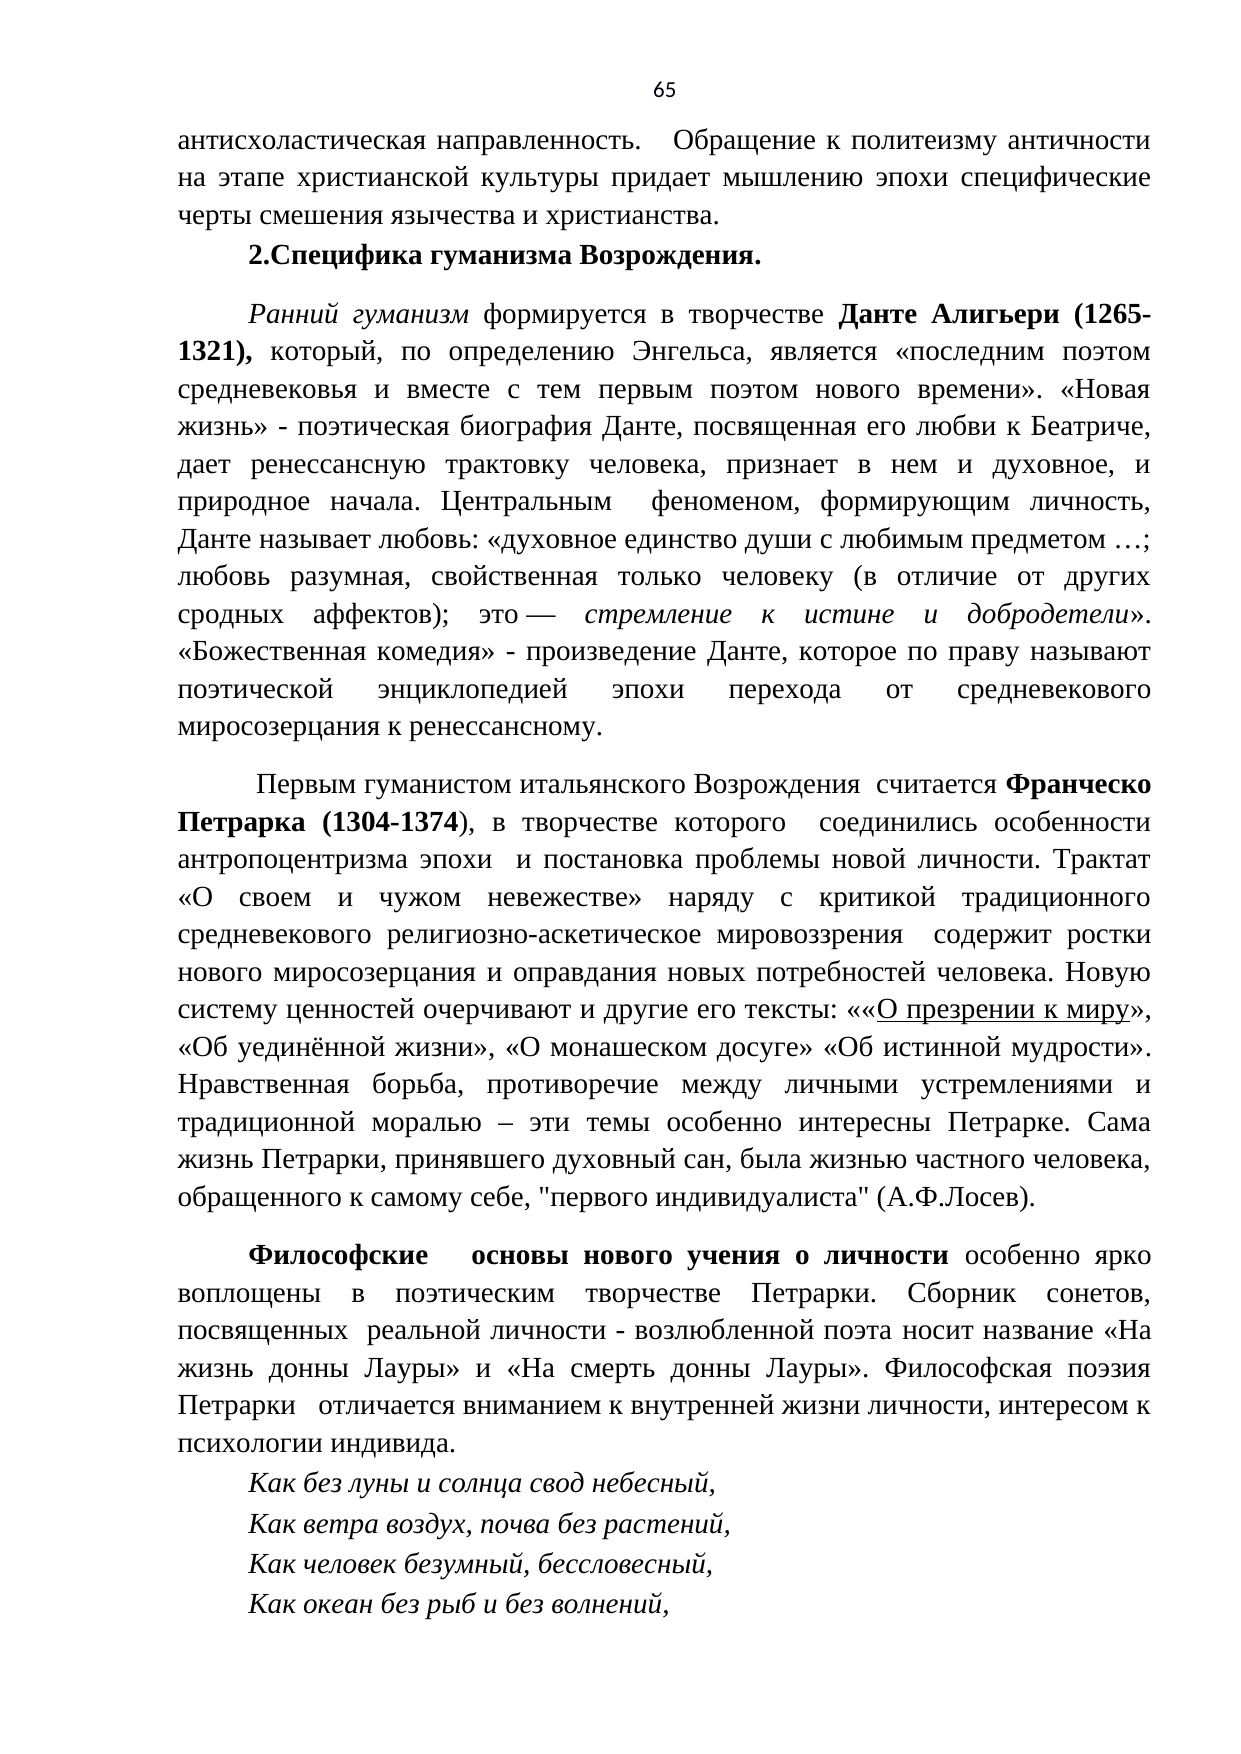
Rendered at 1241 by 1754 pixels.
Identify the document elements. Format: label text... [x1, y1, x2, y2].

text Как океан без рыб и без волнений, [177, 1583, 1152, 1620]
text Как без луны и солнца свод небесный, [177, 1461, 1152, 1499]
text Как человек безумный, бессловесный, [177, 1542, 1152, 1580]
text Как ветра воздух, почва без растений, [177, 1502, 1152, 1539]
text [177, 118, 1152, 231]
text Философские основы нового учения о личности особенно ярко воплощены в поэтическим творчестве Петрарки. Сборник сонетов, посвященных реальной личности - возлюбленной поэта носит название «На жизнь донны Лауры» и «На смерть донны Лауры». Философская поэзия Петрарки отличается вниманием к внутренней жизни личности, интересом к психологии индивида. [177, 1233, 1152, 1458]
text Первым гуманистом итальянского Возрождения считается Франческо Петрарка (1304-1374), в творчестве которого соединились особенности антропоцентризма эпохи и постановка проблемы новой личности. Трактат «О своем и чужом невежестве» наряду с критикой традиционного средневекового религиозно-аскетическое мировоззрения содержит ростки нового миросозерцания и оправдания новых потребностей человека. Новую систему ценностей очерчивают и другие его тексты: ««О презрении к миру», «Об уединённой жизни», «О монашеском досуге» «Об истинной мудрости». Нравственная борьба, противоречие между личными устремлениями и традиционной моралью – эти темы особенно интересны Петрарке. Сама жизнь Петрарки, принявшего духовный сан, была жизнью частного человека, обращенного к самому себе, "первого индивидуалиста" (А.Ф.Лосев). [177, 763, 1152, 1213]
text 2.Специфика гуманизма Возрождения. [177, 233, 1152, 271]
text Ранний гуманизм формируется в творчестве Данте Алигьери (1265-1321), который, по определению Энгельса, является «последним поэтом средневековья и вместе с тем первым поэтом нового времени». «Новая жизнь» - поэтическая биография Данте, посвященная его любви к Беатриче, дает ренессансную трактовку человека, признает в нем и духовное, и природное начала. Центральным феноменом, формирующим личность, Данте называет любовь: «духовное единство души с любимым предметом …; любовь разумная, свойственная только человеку (в отличие от других сродных аффектов); это — стремление к истине и добродетели». «Божественная комедия» - произведение Данте, которое по праву называют поэтической энциклопедией эпохи перехода от средневекового миросозерцания к ренессансному. [177, 292, 1152, 742]
